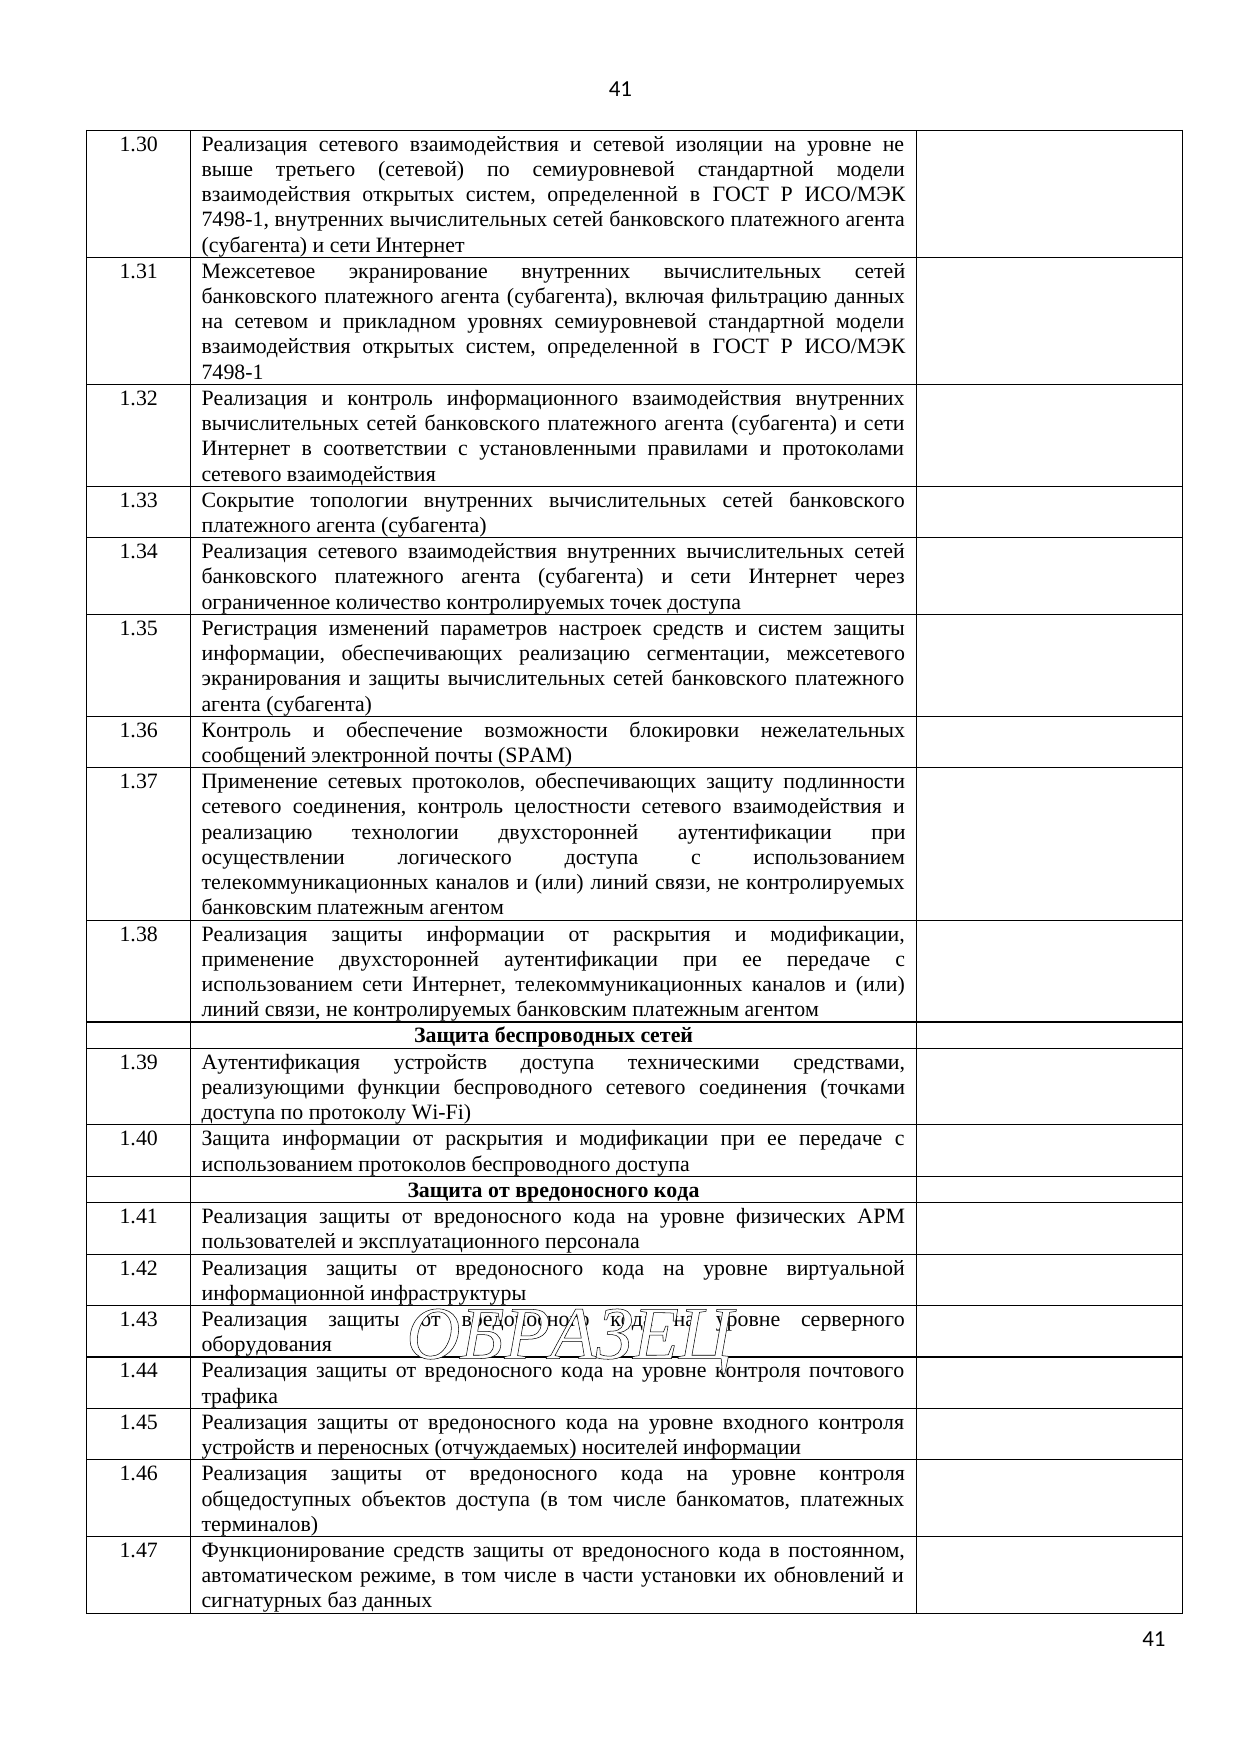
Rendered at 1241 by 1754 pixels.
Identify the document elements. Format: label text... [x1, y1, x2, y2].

table_cell [917, 538, 1182, 614]
table_cell 1.45 [87, 1409, 190, 1459]
table_cell Реализация защиты от вредоносного кода на уровне физических АРМ пользователей и эксплуатационного персонала [191, 1203, 916, 1253]
table_cell Реализация защиты от вредоносного кода на уровне виртуальной информационной инфраструктуры [191, 1255, 916, 1305]
table_cell [917, 1255, 1182, 1305]
table_cell 1.31 [87, 258, 190, 384]
table_cell Сокрытие топологии внутренних вычислительных сетей банковского платежного агента (субагента) [191, 487, 916, 537]
table_cell 1.42 [87, 1255, 190, 1305]
table_cell Защита от вредоносного кода [191, 1177, 916, 1202]
table_cell Аутентификация устройств доступа техническими средствами, реализующими функции беспроводного сетевого соединения (точками доступа по протоколу Wi-Fi) [191, 1049, 916, 1124]
table_cell [917, 1537, 1182, 1613]
table_cell [917, 258, 1182, 384]
table_cell [917, 717, 1182, 767]
table_cell 1.46 [87, 1460, 190, 1536]
table_cell [917, 1306, 1182, 1356]
table_cell Функционирование средств защиты от вредоносного кода в постоянном, автоматическом режиме, в том числе в части установки их обновлений и сигнатурных баз данных [191, 1537, 916, 1613]
table_cell [917, 1023, 1182, 1048]
table_cell Регистрация изменений параметров настроек средств и систем защиты информации, обеспечивающих реализацию сегментации, межсетевого экранирования и защиты вычислительных сетей банковского платежного агента (субагента) [191, 615, 916, 716]
table_cell 1.33 [87, 487, 190, 537]
table_cell 1.38 [87, 921, 190, 1021]
table_cell 1.47 [87, 1537, 190, 1613]
table_cell [917, 385, 1182, 486]
table_cell [917, 487, 1182, 537]
table_cell Реализация сетевого взаимодействия и сетевой изоляции на уровне не выше третьего (сетевой) по семиуровневой стандартной модели взаимодействия открытых систем, определенной в ГОСТ Р ИСО/МЭК 7498-1, внутренних вычислительных сетей банковского платежного агента (субагента) и сети Интернет [191, 131, 916, 257]
table_cell [917, 1125, 1182, 1176]
table_cell Защита беспроводных сетей [191, 1023, 916, 1048]
table_cell [917, 768, 1182, 919]
table_cell Реализация защиты от вредоносного кода на уровне контроля почтового трафика [191, 1358, 916, 1408]
table_cell [87, 1177, 190, 1202]
table_cell 1.36 [87, 717, 190, 767]
table_cell 1.37 [87, 768, 190, 919]
table_cell [917, 1358, 1182, 1408]
table_cell 1.44 [87, 1358, 190, 1408]
table_cell [917, 1177, 1182, 1202]
table_cell Реализация и контроль информационного взаимодействия внутренних вычислительных сетей банковского платежного агента (субагента) и сети Интернет в соответствии с установленными правилами и протоколами сетевого взаимодействия [191, 385, 916, 486]
table_cell Применение сетевых протоколов, обеспечивающих защиту подлинности сетевого соединения, контроль целостности сетевого взаимодействия и реализацию технологии двухсторонней аутентификации при осуществлении логического доступа с использованием телекоммуникационных каналов и (или) линий связи, не контролируемых банковским платежным агентом [191, 768, 916, 919]
table_cell 1.32 [87, 385, 190, 486]
table_cell [917, 1460, 1182, 1536]
table_cell 1.35 [87, 615, 190, 716]
table_cell 1.39 [87, 1049, 190, 1124]
table_cell Защита информации от раскрытия и модификации при ее передаче с использованием протоколов беспроводного доступа [191, 1125, 916, 1176]
table_cell Реализация защиты от вредоносного кода на уровне контроля общедоступных объектов доступа (в том числе банкоматов, платежных терминалов) [191, 1460, 916, 1536]
table_cell 1.41 [87, 1203, 190, 1253]
table_cell Реализация защиты от вредоносного кода на уровне серверного оборудования [191, 1306, 916, 1356]
table_cell [917, 615, 1182, 716]
table_cell 1.43 [87, 1306, 190, 1356]
table_cell [917, 1409, 1182, 1459]
table_cell [917, 1203, 1182, 1253]
table_cell Реализация защиты от вредоносного кода на уровне входного контроля устройств и переносных (отчуждаемых) носителей информации [191, 1409, 916, 1459]
table_cell Контроль и обеспечение возможности блокировки нежелательных сообщений электронной почты (SPAM) [191, 717, 916, 767]
table_cell [87, 1023, 190, 1048]
table_cell Реализация защиты информации от раскрытия и модификации, применение двухсторонней аутентификации при ее передаче с использованием сети Интернет, телекоммуникационных каналов и (или) линий связи, не контролируемых банковским платежным агентом [191, 921, 916, 1021]
table_cell 1.40 [87, 1125, 190, 1176]
table_cell [917, 131, 1182, 257]
table_cell Межсетевое экранирование внутренних вычислительных сетей банковского платежного агента (субагента), включая фильтрацию данных на сетевом и прикладном уровнях семиуровневой стандартной модели взаимодействия открытых систем, определенной в ГОСТ Р ИСО/МЭК 7498-1 [191, 258, 916, 384]
table_cell [917, 1049, 1182, 1124]
table_cell 1.34 [87, 538, 190, 614]
table_cell 1.30 [87, 131, 190, 257]
table_cell Реализация сетевого взаимодействия внутренних вычислительных сетей банковского платежного агента (субагента) и сети Интернет через ограниченное количество контролируемых точек доступа [191, 538, 916, 614]
table_cell [917, 921, 1182, 1021]
